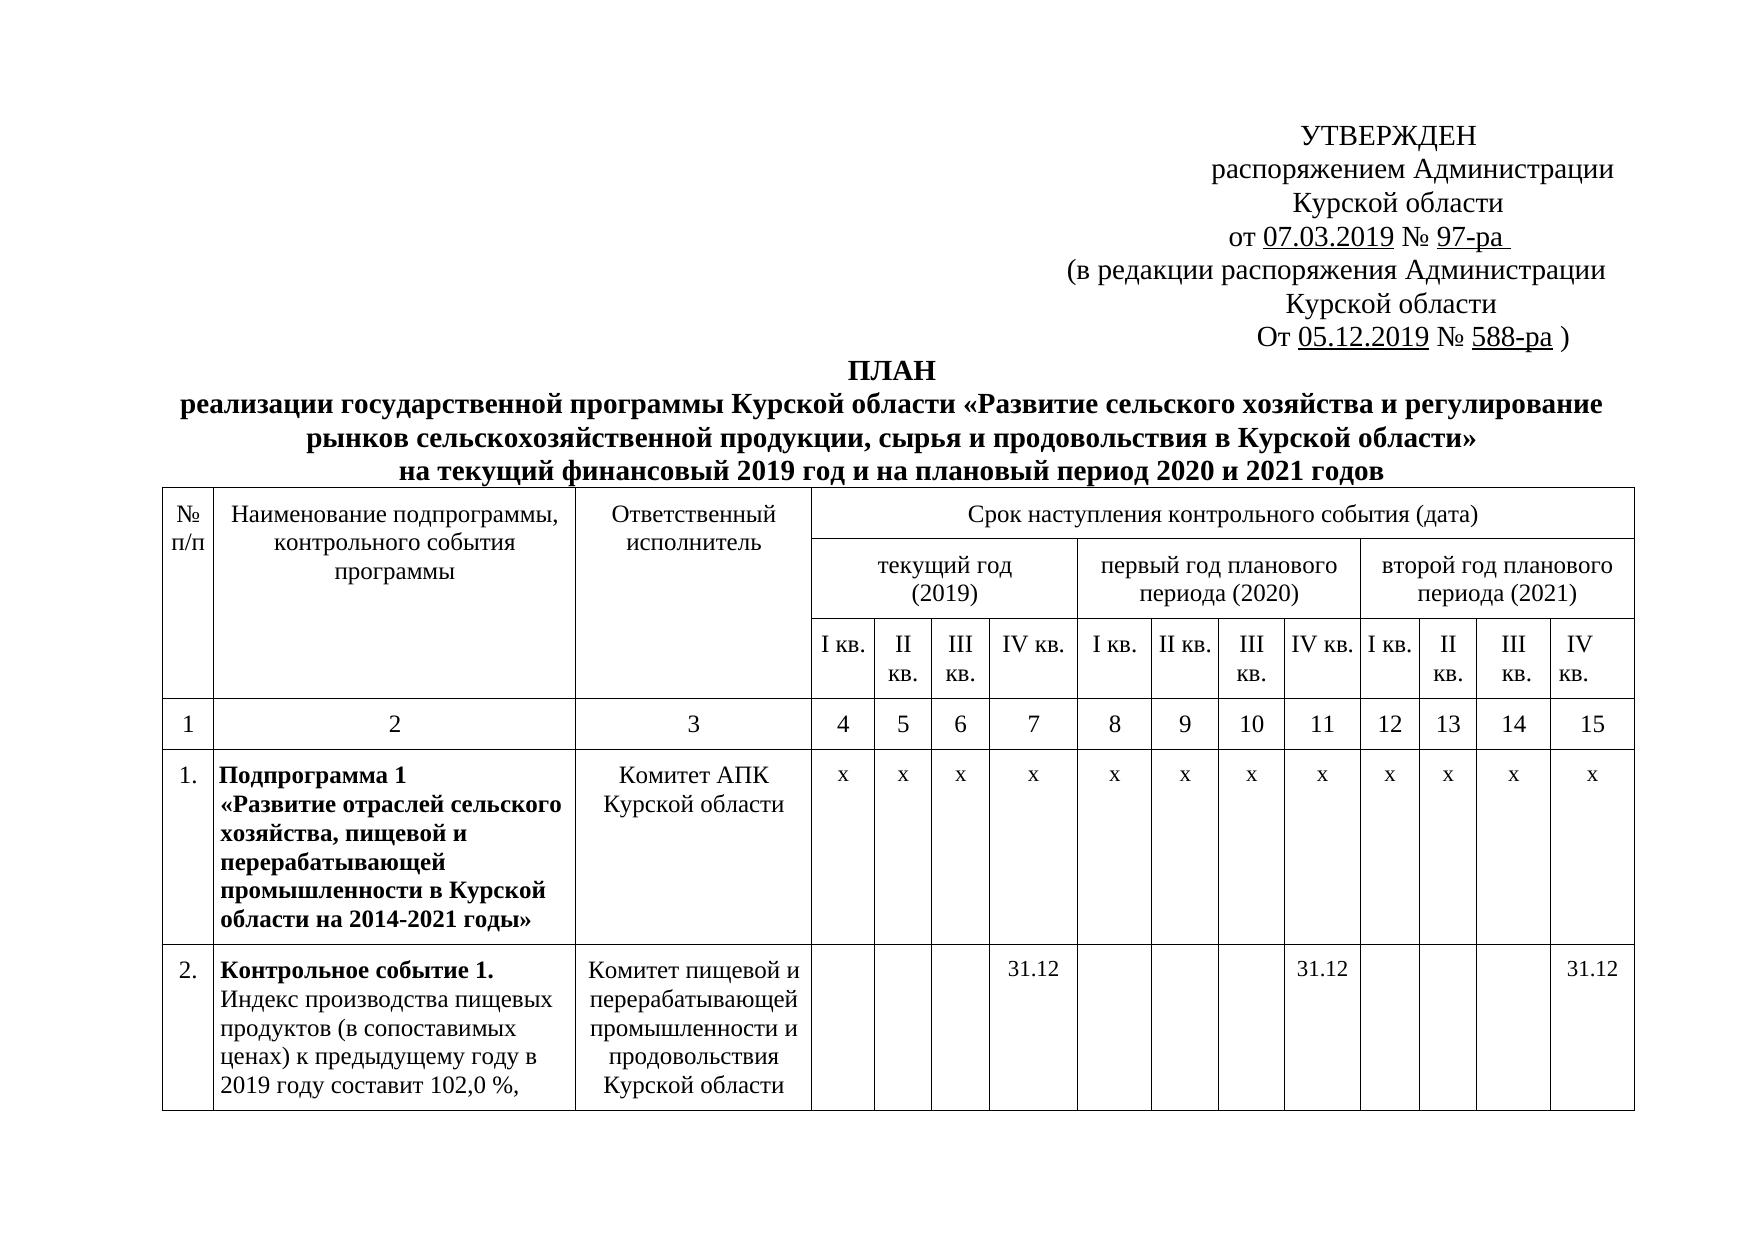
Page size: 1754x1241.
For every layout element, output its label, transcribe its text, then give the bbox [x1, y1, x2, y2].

table_cell 8 [1078, 699, 1151, 749]
table_cell 10 [1219, 699, 1284, 749]
table_cell x [1420, 750, 1476, 943]
table_cell 4 [812, 699, 874, 749]
table_cell [812, 945, 874, 1109]
table_cell x [1078, 750, 1151, 943]
table_cell [1078, 945, 1151, 1109]
table_cell [1361, 945, 1419, 1109]
table_cell x [812, 750, 874, 943]
text (в редакции распоряжения Администрации [162, 252, 1621, 286]
table_cell 6 [932, 699, 989, 749]
table_header Срок наступления контрольного события (дата) [812, 488, 1634, 538]
text Курской области [162, 286, 1621, 319]
table_cell 31.12 [990, 945, 1077, 1109]
table_cell [1219, 945, 1284, 1109]
table_cell x [932, 750, 989, 943]
table_cell 12 [1361, 699, 1419, 749]
text на текущий финансовый 2019 год и на плановый период 2020 и 2021 годов [162, 453, 1621, 487]
table_cell II кв. [1152, 619, 1218, 698]
table_cell 2 [214, 699, 575, 749]
table_cell [1420, 945, 1476, 1109]
table_cell 11 [1285, 699, 1360, 749]
text УТВЕРЖДЕН [162, 118, 1621, 152]
text От 05.12.2019 № 588-ра ) [162, 319, 1621, 353]
table_cell 1 [163, 699, 213, 749]
table_cell III кв. [1477, 619, 1550, 698]
table_cell 2. [163, 945, 213, 1109]
table_cell x [875, 750, 931, 943]
table_cell [1477, 945, 1550, 1109]
table_cell x [1361, 750, 1419, 943]
table_cell Подпрограмма 1 «Развитие отраслей сельского хозяйства, пищевой и перерабатывающей промышленности в Курской области на 2014-2021 годы» [214, 750, 575, 943]
table_cell первый год планового периода (2020) [1078, 539, 1360, 618]
table_cell I кв. [1078, 619, 1151, 698]
table_cell 9 [1152, 699, 1218, 749]
table_cell [1152, 945, 1218, 1109]
table_cell 7 [990, 699, 1077, 749]
table_cell Комитет пищевой и перерабатывающей промышленности и продовольствия Курской области [576, 945, 811, 1109]
table_cell IV кв. [990, 619, 1077, 698]
table_cell x [1152, 750, 1218, 943]
table_cell 13 [1420, 699, 1476, 749]
text от 07.03.2019 № 97-ра [162, 219, 1621, 252]
table_cell 15 [1551, 699, 1634, 749]
table_cell IV кв. [1551, 619, 1634, 698]
table_cell 5 [875, 699, 931, 749]
table_cell 31.12 [1551, 945, 1634, 1109]
table_cell [932, 945, 989, 1109]
table_cell II кв. [1420, 619, 1476, 698]
table_cell Контрольное событие 1. Индекс производства пищевых продуктов (в сопоставимых ценах) к предыдущему году в 2019 году составит 102,0 %, [214, 945, 575, 1109]
table_cell II кв. [875, 619, 931, 698]
table_cell IV кв. [1285, 619, 1360, 698]
table_cell I кв. [812, 619, 874, 698]
table_cell x [1285, 750, 1360, 943]
table_cell x [1219, 750, 1284, 943]
table_cell I кв. [1361, 619, 1419, 698]
table_cell 14 [1477, 699, 1550, 749]
table_cell III кв. [932, 619, 989, 698]
text реализации государственной программы Курской области «Развитие сельского хозяйства и регулирование рынков сельскохозяйственной продукции, сырья и продовольствия в Курской области» [162, 386, 1621, 453]
table_header № п/п [163, 488, 213, 698]
table_cell 3 [576, 699, 811, 749]
table_cell [875, 945, 931, 1109]
table_cell Комитет АПК Курской области [576, 750, 811, 943]
table_header Наименование подпрограммы, контрольного события программы [214, 488, 575, 698]
table_cell второй год планового периода (2021) [1361, 539, 1634, 618]
table_cell 1. [163, 750, 213, 943]
table_cell текущий год (2019) [812, 539, 1077, 618]
table_cell x [1551, 750, 1634, 943]
table_cell x [990, 750, 1077, 943]
table_cell x [1477, 750, 1550, 943]
text ПЛАН [162, 353, 1621, 386]
table_cell 31.12 [1285, 945, 1360, 1109]
table_header Ответственный исполнитель [576, 488, 811, 698]
table_cell III кв. [1219, 619, 1284, 698]
text распоряжением Администрации Курской области [1175, 152, 1621, 219]
